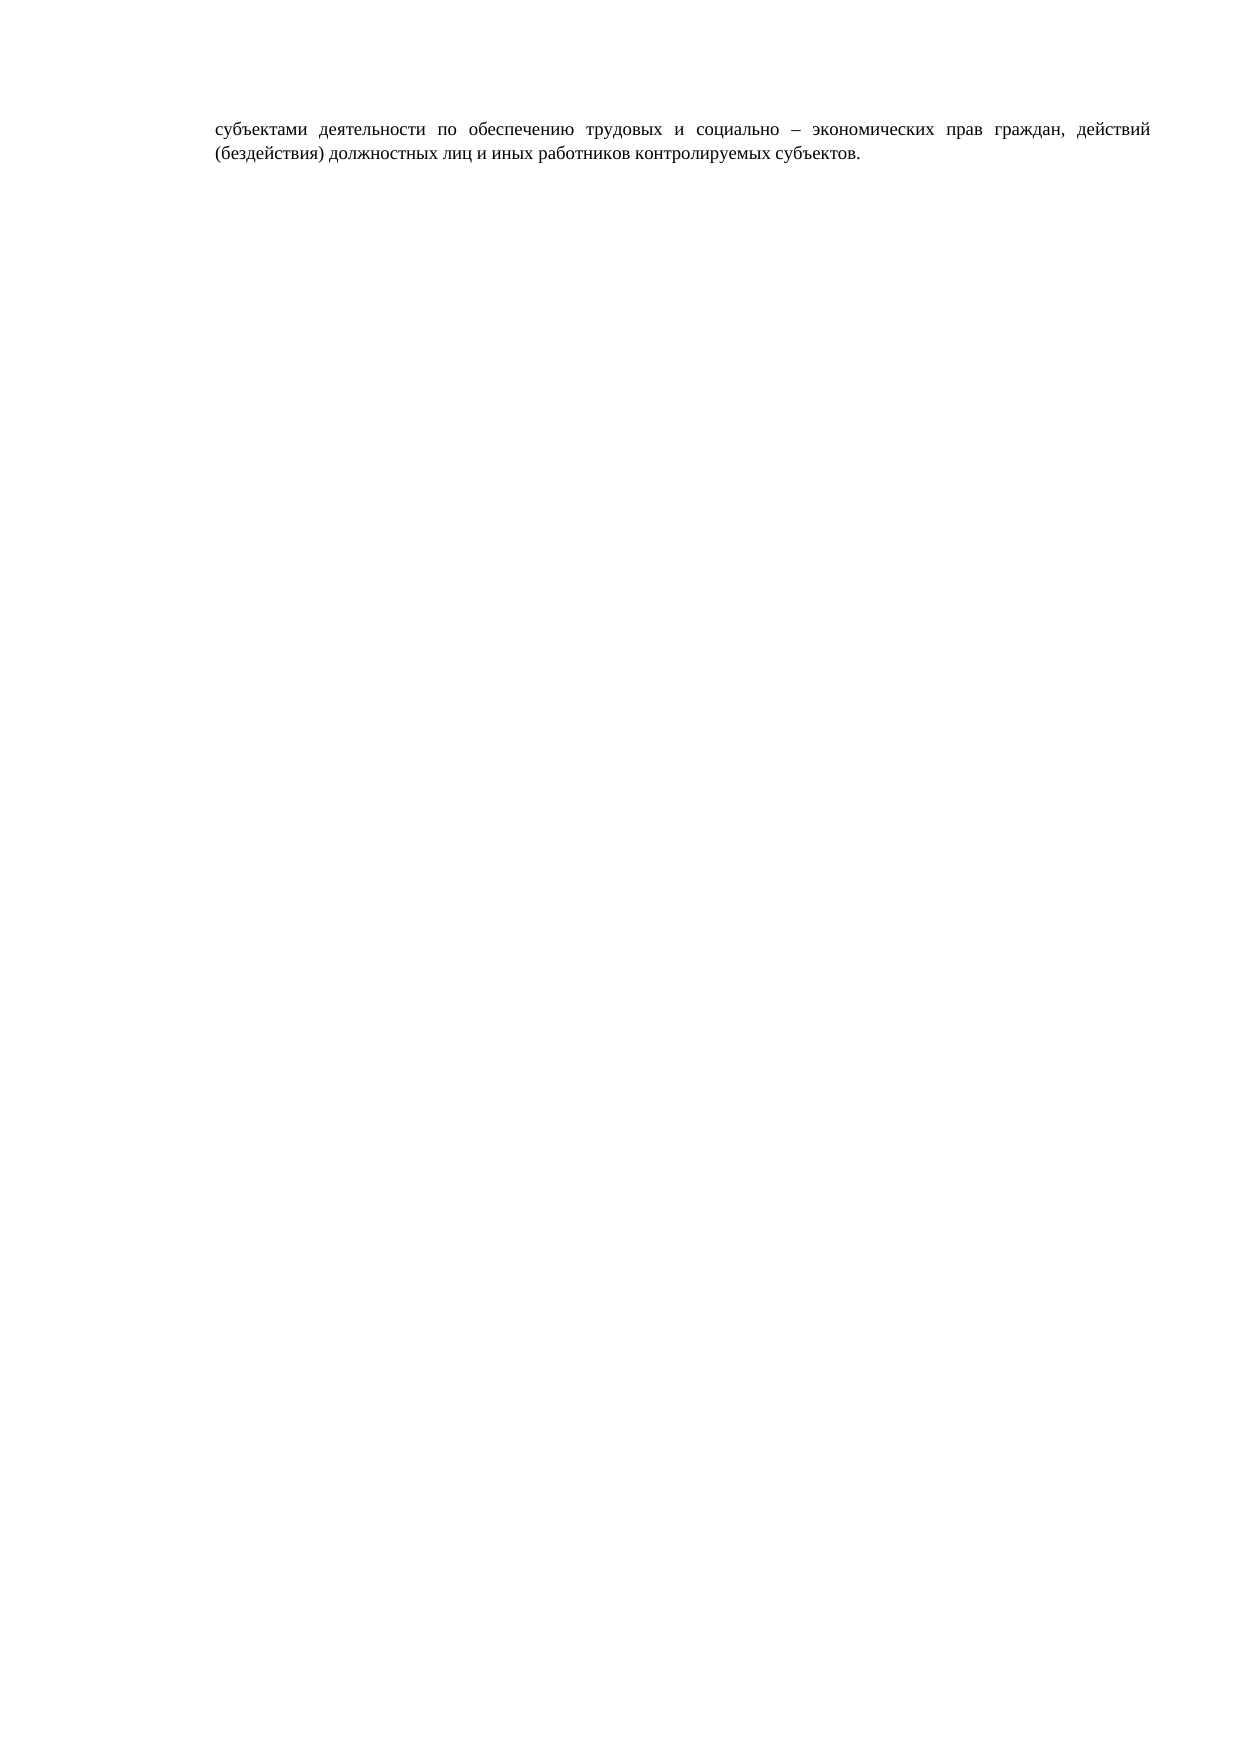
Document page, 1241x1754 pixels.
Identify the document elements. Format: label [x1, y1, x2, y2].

text [215, 118, 1152, 164]
